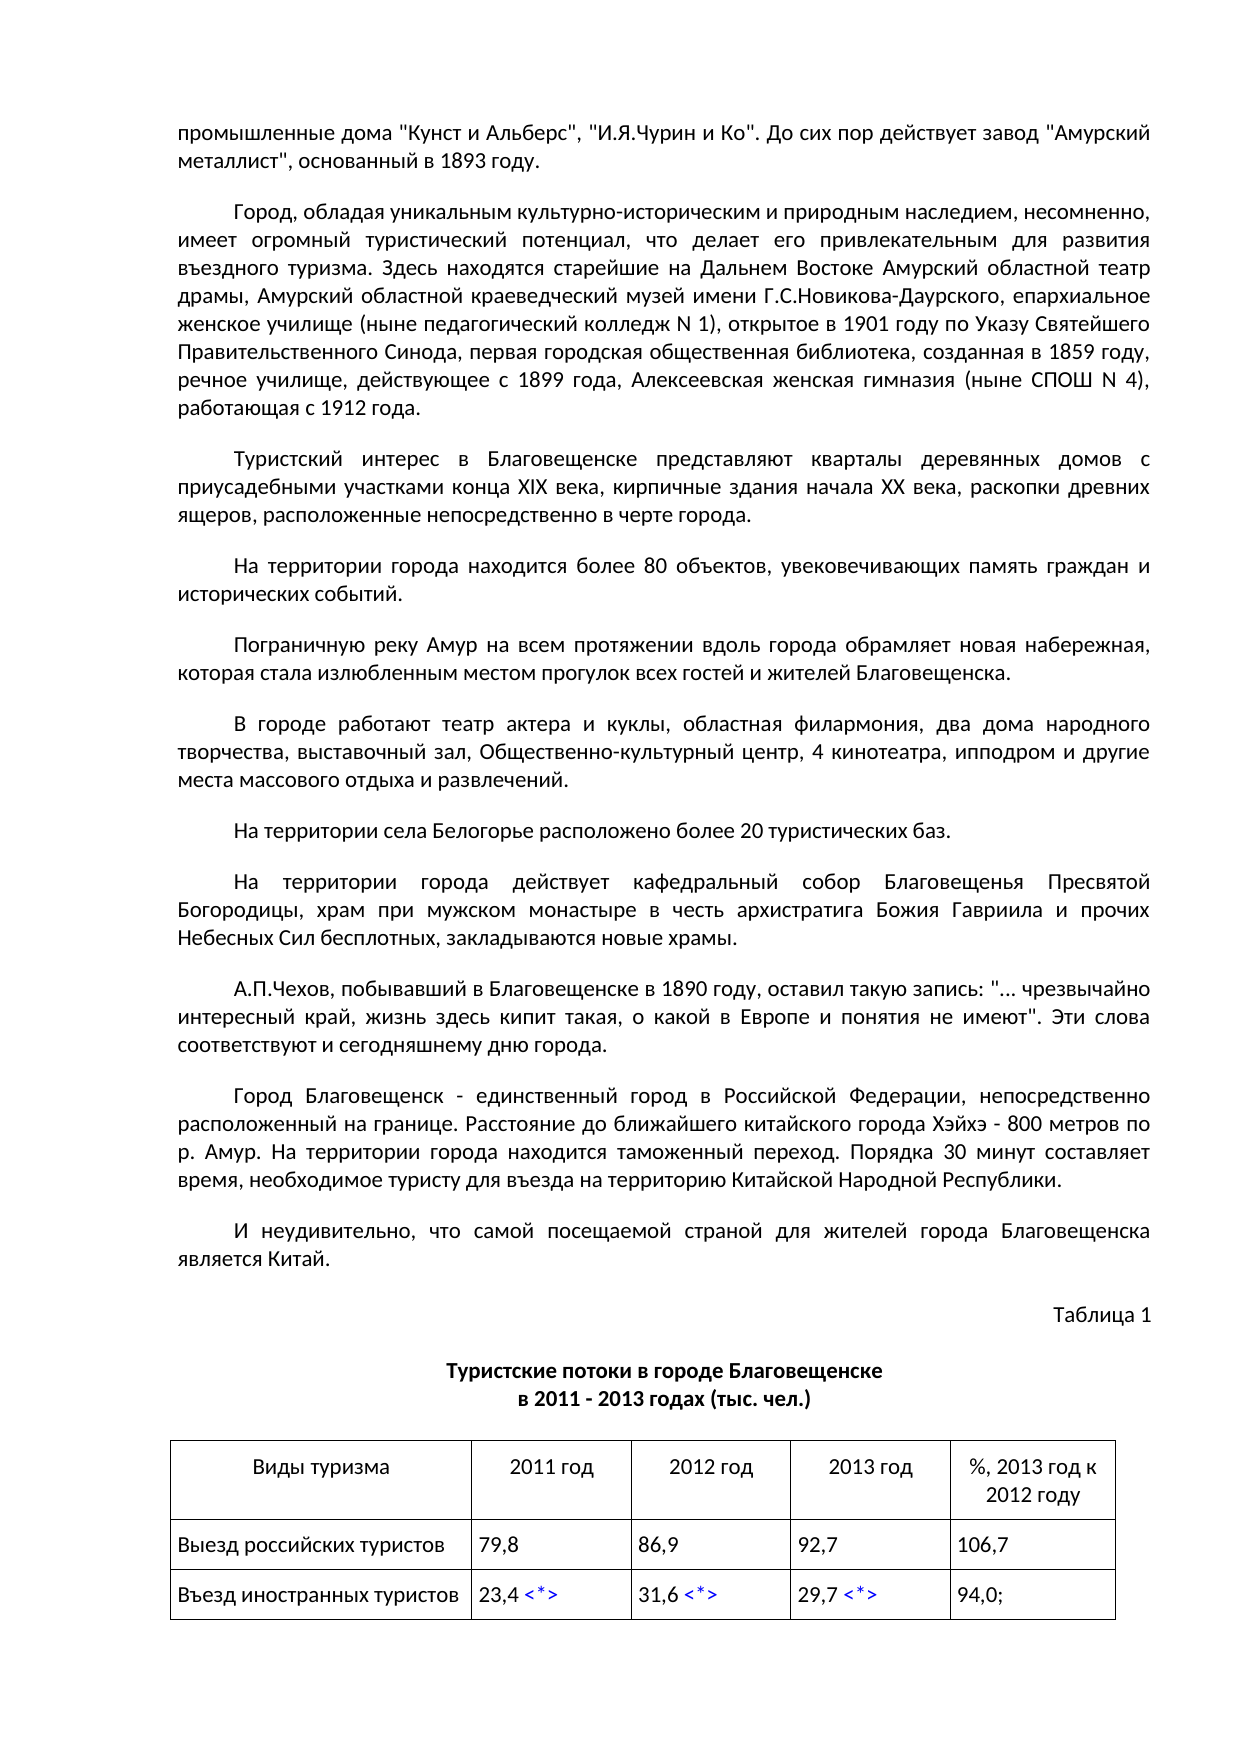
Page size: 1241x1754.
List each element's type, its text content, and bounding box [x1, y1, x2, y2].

table_cell Выезд российских туристов [171, 1520, 471, 1569]
table_cell 86,9 [632, 1520, 790, 1569]
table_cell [472, 1570, 631, 1619]
table_header 2011 год [472, 1441, 631, 1518]
table_header 2012 год [632, 1441, 790, 1518]
title в 2011 - 2013 годах (тыс. чел.) [177, 1384, 1152, 1412]
text Город, обладая уникальным культурно-историческим и природным наследием, несомненно, имеет огромный туристический потенциал, что делает его привлекательным для развития въездного туризма. Здесь находятся старейшие на Дальнем Востоке Амурский областной театр драмы, Амурский областной краеведческий музей имени Г.С.Новикова-Даурского, епархиальное женское училище (ныне педагогический колледж N 1), открытое в 1901 году по Указу Святейшего Правительственного Синода, первая городская общественная библиотека, созданная в 1859 году, речное училище, действующее с 1899 года, Алексеевская женская гимназия (ныне СПОШ N 4), работающая с 1912 года. [177, 197, 1152, 421]
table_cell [951, 1570, 1115, 1619]
text На территории села Белогорье расположено более 20 туристических баз. [177, 816, 1152, 844]
table_header Виды туризма [171, 1441, 471, 1518]
table_cell 106,7 [951, 1520, 1115, 1569]
text И неудивительно, что самой посещаемой страной для жителей города Благовещенска является Китай. [177, 1216, 1152, 1272]
text На территории города находится более 80 объектов, увековечивающих память граждан и исторических событий. [177, 551, 1152, 607]
title Туристские потоки в городе Благовещенске [177, 1356, 1152, 1384]
table_cell 92,7 [791, 1520, 950, 1569]
text Город Благовещенск - единственный город в Российской Федерации, непосредственно расположенный на границе. Расстояние до ближайшего китайского города Хэйхэ - 800 метров по р. Амур. На территории города находится таможенный переход. Порядка 30 минут составляет время, необходимое туристу для въезда на территорию Китайской Народной Республики. [177, 1081, 1152, 1193]
table_header %, 2013 год к 2012 году [951, 1441, 1115, 1518]
text Таблица 1 [177, 1300, 1152, 1328]
text А.П.Чехов, побывавший в Благовещенске в 1890 году, оставил такую запись: "... чрезвычайно интересный край, жизнь здесь кипит такая, о какой в Европе и понятия не имеют". Эти слова соответствуют и сегодняшнему дню города. [177, 974, 1152, 1058]
text Туристский интерес в Благовещенске представляют кварталы деревянных домов с приусадебными участками конца XIX века, кирпичные здания начала XX века, раскопки древних ящеров, расположенные непосредственно в черте города. [177, 444, 1152, 528]
table_cell 79,8 [472, 1520, 631, 1569]
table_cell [171, 1570, 471, 1619]
table_header 2013 год [791, 1441, 950, 1518]
text На территории города действует кафедральный собор Благовещенья Пресвятой Богородицы, храм при мужском монастыре в честь архистратига Божия Гавриила и прочих Небесных Сил бесплотных, закладываются новые храмы. [177, 867, 1152, 951]
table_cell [632, 1570, 790, 1619]
text Пограничную реку Амур на всем протяжении вдоль города обрамляет новая набережная, которая стала излюбленным местом прогулок всех гостей и жителей Благовещенска. [177, 630, 1152, 686]
text В городе работают театр актера и куклы, областная филармония, два дома народного творчества, выставочный зал, Общественно-культурный центр, 4 кинотеатра, ипподром и другие места массового отдыха и развлечений. [177, 709, 1152, 793]
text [177, 118, 1152, 174]
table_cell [791, 1570, 950, 1619]
